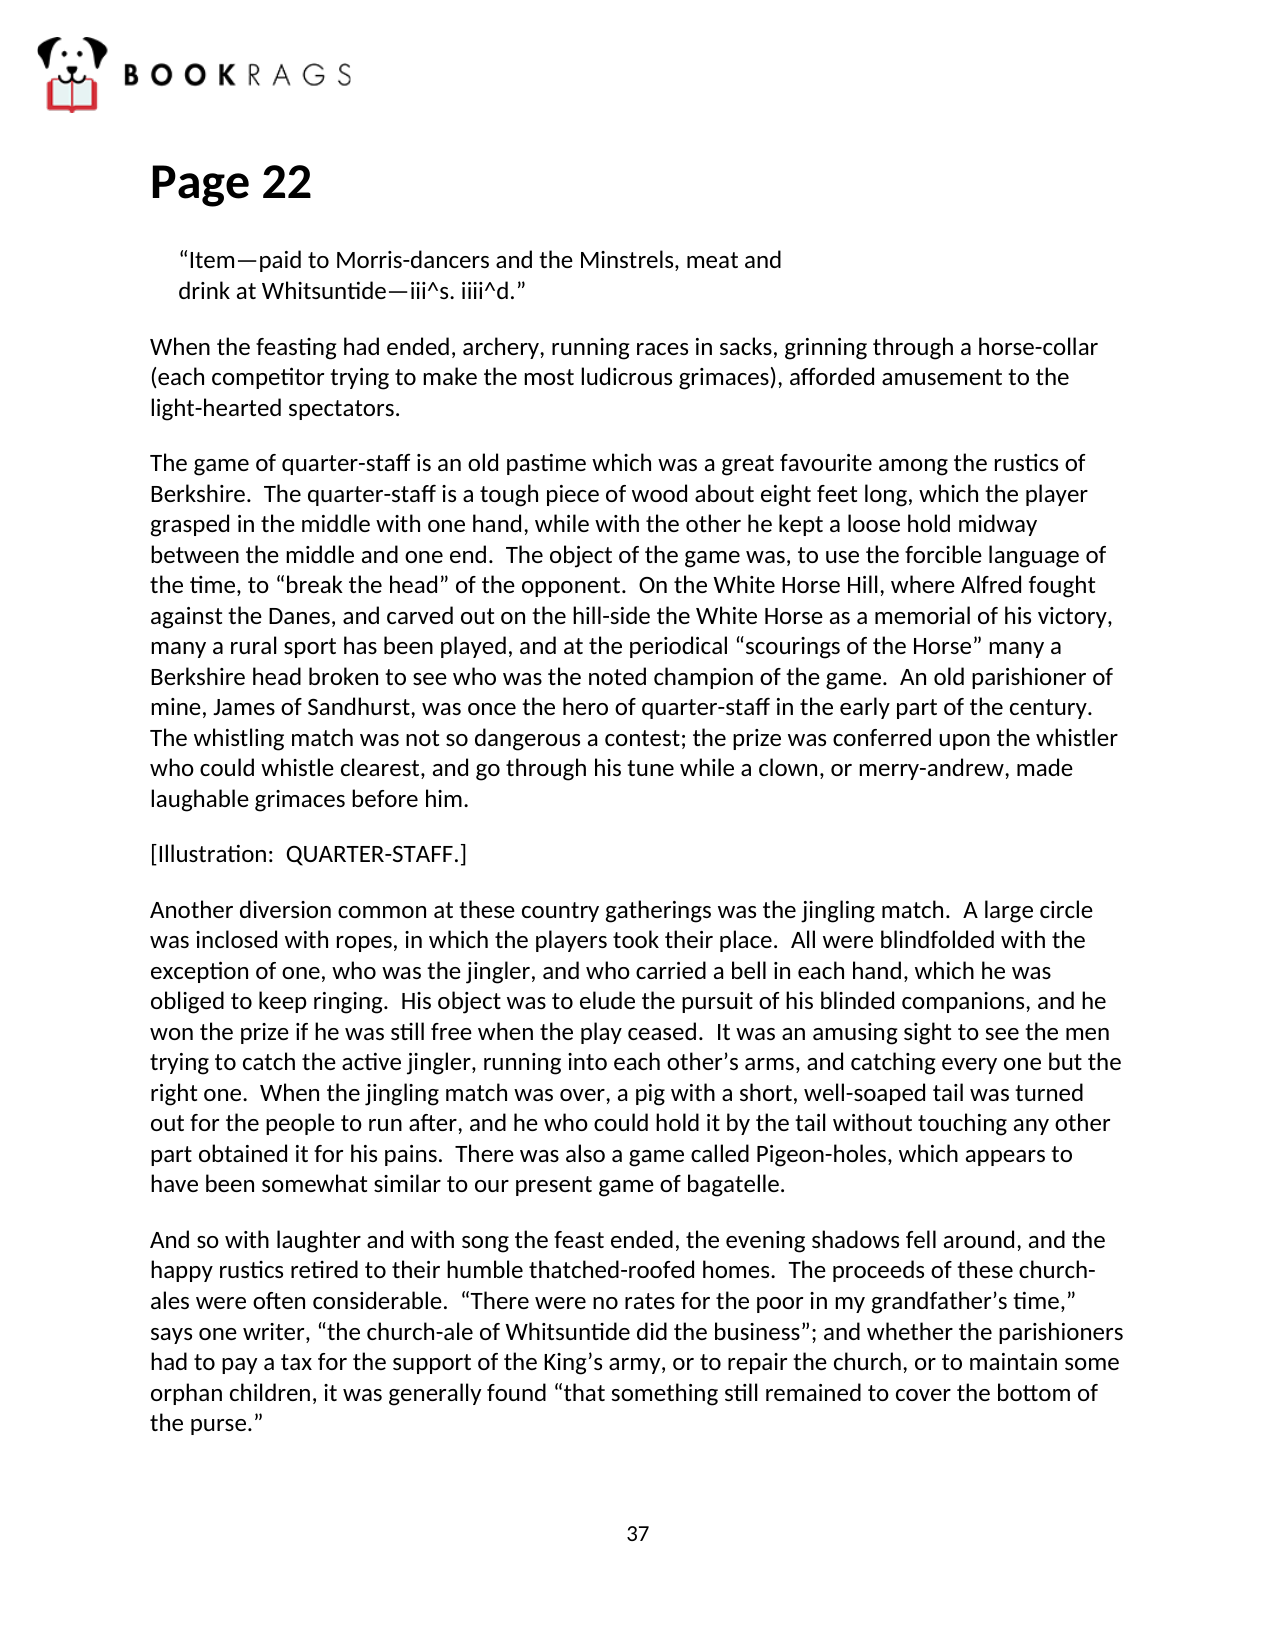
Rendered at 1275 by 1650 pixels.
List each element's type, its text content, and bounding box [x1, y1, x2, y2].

text And so with laughter and with song the feast ended, the evening shadows fell around, and the happy rustics retired to their humble thatched-roofed homes. The proceeds of these church-ales were often considerable. “There were no rates for the poor in my grandfather’s time,” says one writer, “the church-ale of Whitsuntide did the business”; and whether the parishioners had to pay a tax for the support of the King’s army, or to repair the church, or to maintain some orphan children, it was generally found “that something still remained to cover the bottom of the purse.” [150, 1224, 1125, 1438]
text “Item—­paid to Morris-dancers and the Minstrels, meat and drink at Whitsuntide—­iii^s. iiii^d.” [150, 244, 1125, 306]
picture [37, 37, 351, 113]
text When the feasting had ended, archery, running races in sacks, grinning through a horse-collar (each competitor trying to make the most ludicrous grimaces), afforded amusement to the light-hearted spectators. [150, 331, 1125, 422]
text The game of quarter-staff is an old pastime which was a great favourite among the rustics of Berkshire. The quarter-staff is a tough piece of wood about eight feet long, which the player grasped in the middle with one hand, while with the other he kept a loose hold midway between the middle and one end. The object of the game was, to use the forcible language of the time, to “break the head” of the opponent. On the White Horse Hill, where Alfred fought against the Danes, and carved out on the hill-side the White Horse as a memorial of his victory, many a rural sport has been played, and at the periodical “scourings of the Horse” many a Berkshire head broken to see who was the noted champion of the game. An old parishioner of mine, James of Sandhurst, was once the hero of quarter-staff in the early part of the century. The whistling match was not so dangerous a contest; the prize was conferred upon the whistler who could whistle clearest, and go through his tune while a clown, or merry-andrew, made laughable grimaces before him. [150, 447, 1125, 813]
text Page 22 [150, 150, 1125, 211]
text [Illustration: QUARTER-STAFF.] [150, 838, 1125, 869]
text Another diversion common at these country gatherings was the jingling match. A large circle was inclosed with ropes, in which the players took their place. All were blindfolded with the exception of one, who was the jingler, and who carried a bell in each hand, which he was obliged to keep ringing. His object was to elude the pursuit of his blinded companions, and he won the prize if he was still free when the play ceased. It was an amusing sight to see the men trying to catch the active jingler, running into each other’s arms, and catching every one but the right one. When the jingling match was over, a pig with a short, well-soaped tail was turned out for the people to run after, and he who could hold it by the tail without touching any other part obtained it for his pains. There was also a game called Pigeon-holes, which appears to have been somewhat similar to our present game of bagatelle. [150, 894, 1125, 1199]
